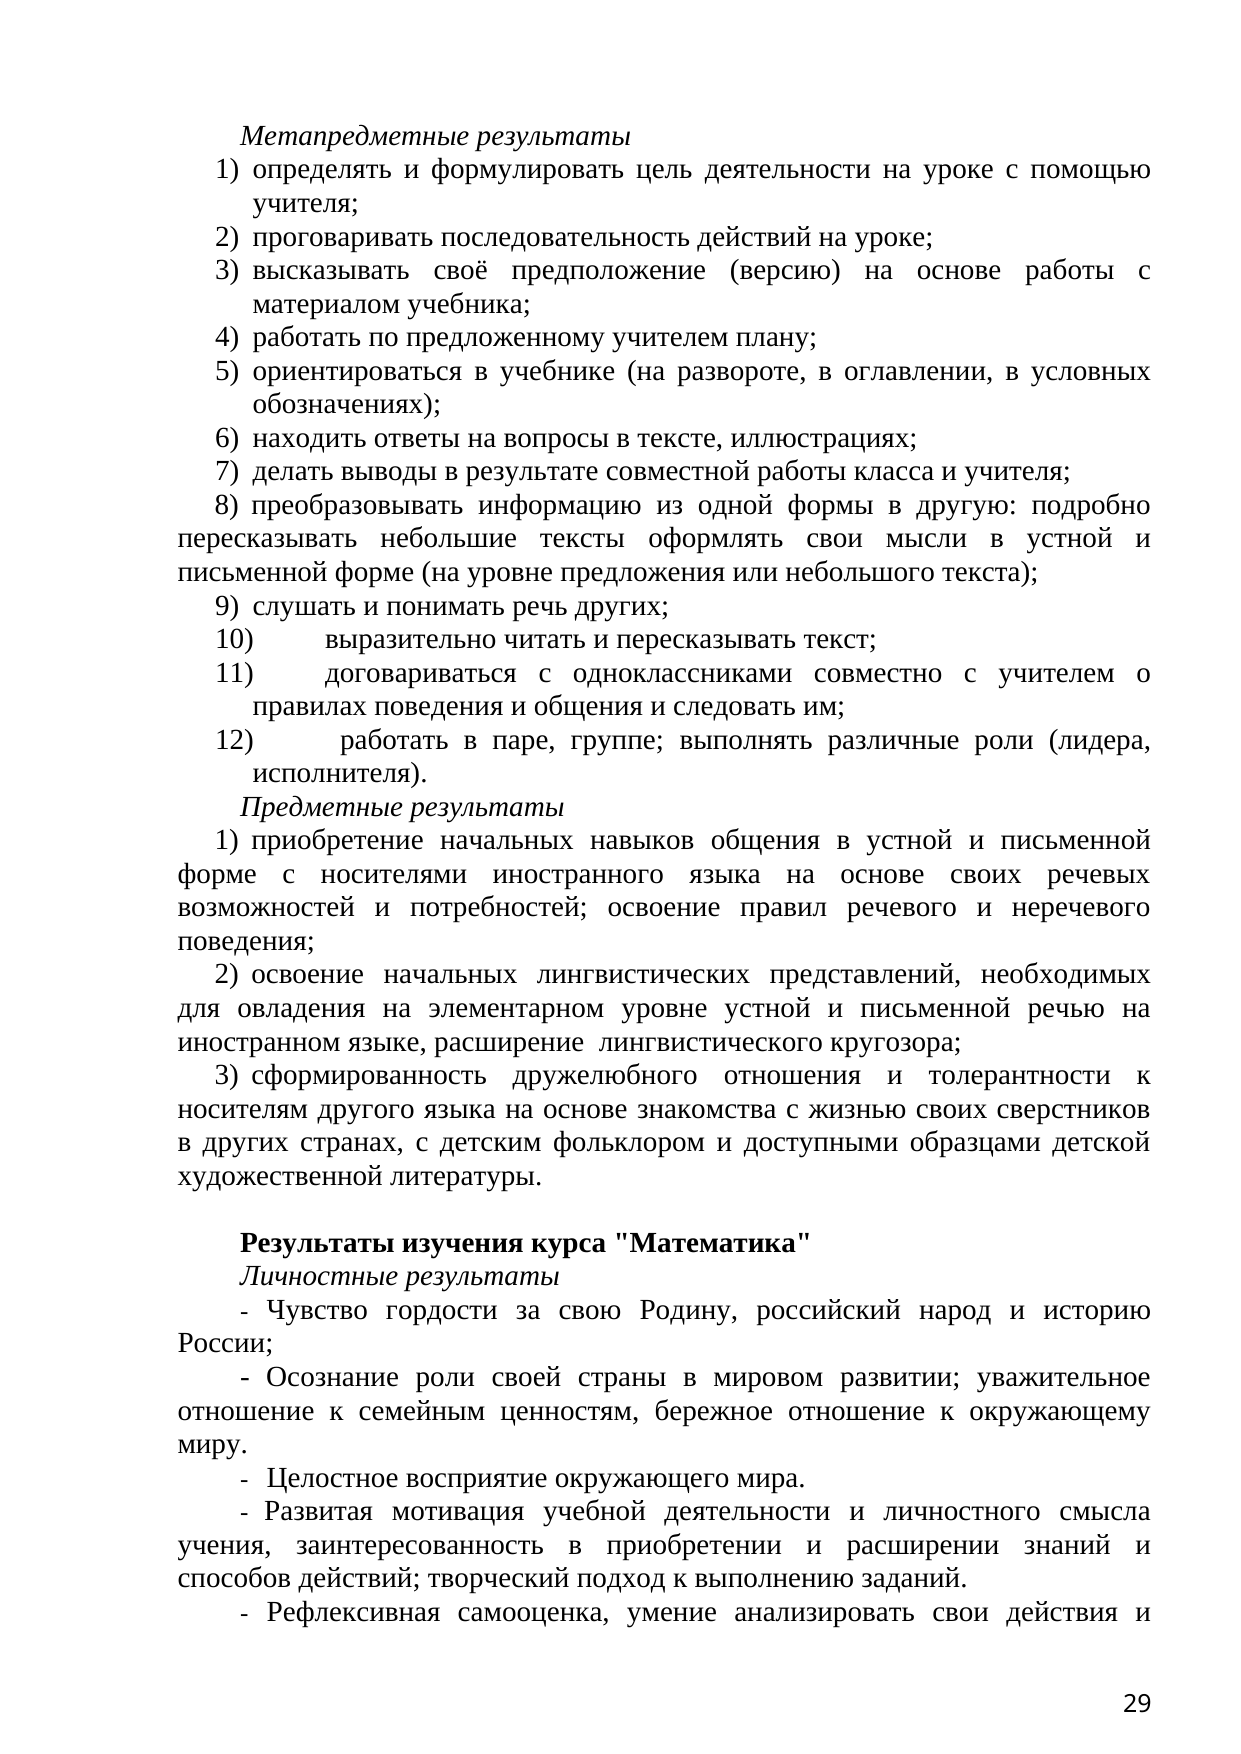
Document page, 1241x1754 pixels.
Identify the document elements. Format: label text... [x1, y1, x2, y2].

text Предметные результаты [177, 789, 1152, 822]
list освоение начальных лингвистических представлений, необходимых для овладения на элементарном уровне устной и письменной речью на иностранном языке, расширение лингвистического кругозора; [177, 957, 1152, 1057]
list ориентироваться в учебнике (на развороте, в оглавлении, в условных обозначениях); [215, 353, 1152, 420]
list сформированность дружелюбного отношения и толерантности к носителям другого языка на основе знакомства с жизнью своих сверстников в других странах, с детским фольклором и доступными образцами детской художественной литературы. [177, 1057, 1152, 1191]
list договариваться с одноклассниками совместно с учителем о правилах поведения и общения и следовать им; [215, 655, 1152, 722]
list преобразовывать информацию из одной формы в другую: подробно пересказывать небольшие тексты оформлять свои мысли в устной и письменной форме (на уровне предложения или небольшого текста); [177, 487, 1152, 588]
text - Осознание роли своей страны в мировом развитии; уважительное отношение к семейным ценностям, бережное отношение к окружающему миру. [177, 1359, 1152, 1460]
list Целостное восприятие окружающего мира. [177, 1460, 1152, 1493]
list выразительно читать и пересказывать текст; [215, 621, 1152, 655]
list проговаривать последовательность действий на уроке; [215, 219, 1152, 252]
list находить ответы на вопросы в тексте, иллюстрациях; [215, 420, 1152, 453]
text Результаты изучения курса "Математика" [177, 1225, 1152, 1258]
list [177, 1594, 1152, 1627]
text Личностные результаты [177, 1258, 1152, 1292]
list работать в паре, группе; выполнять различные роли (лидера, исполнителя). [215, 722, 1152, 789]
list приобретение начальных навыков общения в устной и письменной форме с носителями иностранного языка на основе своих речевых возможностей и потребностей; освоение правил речевого и неречевого поведения; [177, 822, 1152, 957]
list делать выводы в результате совместной работы класса и учителя; [215, 453, 1152, 487]
text Метапредметные результаты [177, 118, 1152, 152]
list Чувство гордости за свою Родину, российский народ и историю России; [177, 1292, 1152, 1359]
list работать по предложенному учителем плану; [215, 319, 1152, 353]
list слушать и понимать речь других; [215, 588, 1152, 621]
list Развитая мотивация учебной деятельности и личностного смысла учения, заинтересованность в приобретении и расширении знаний и способов действий; творческий подход к выполнению заданий. [177, 1493, 1152, 1594]
list определять и формулировать цель деятельности на уроке с помощью учителя; [215, 152, 1152, 219]
list высказывать своё предположение (версию) на основе работы с материалом учебника; [215, 252, 1152, 319]
